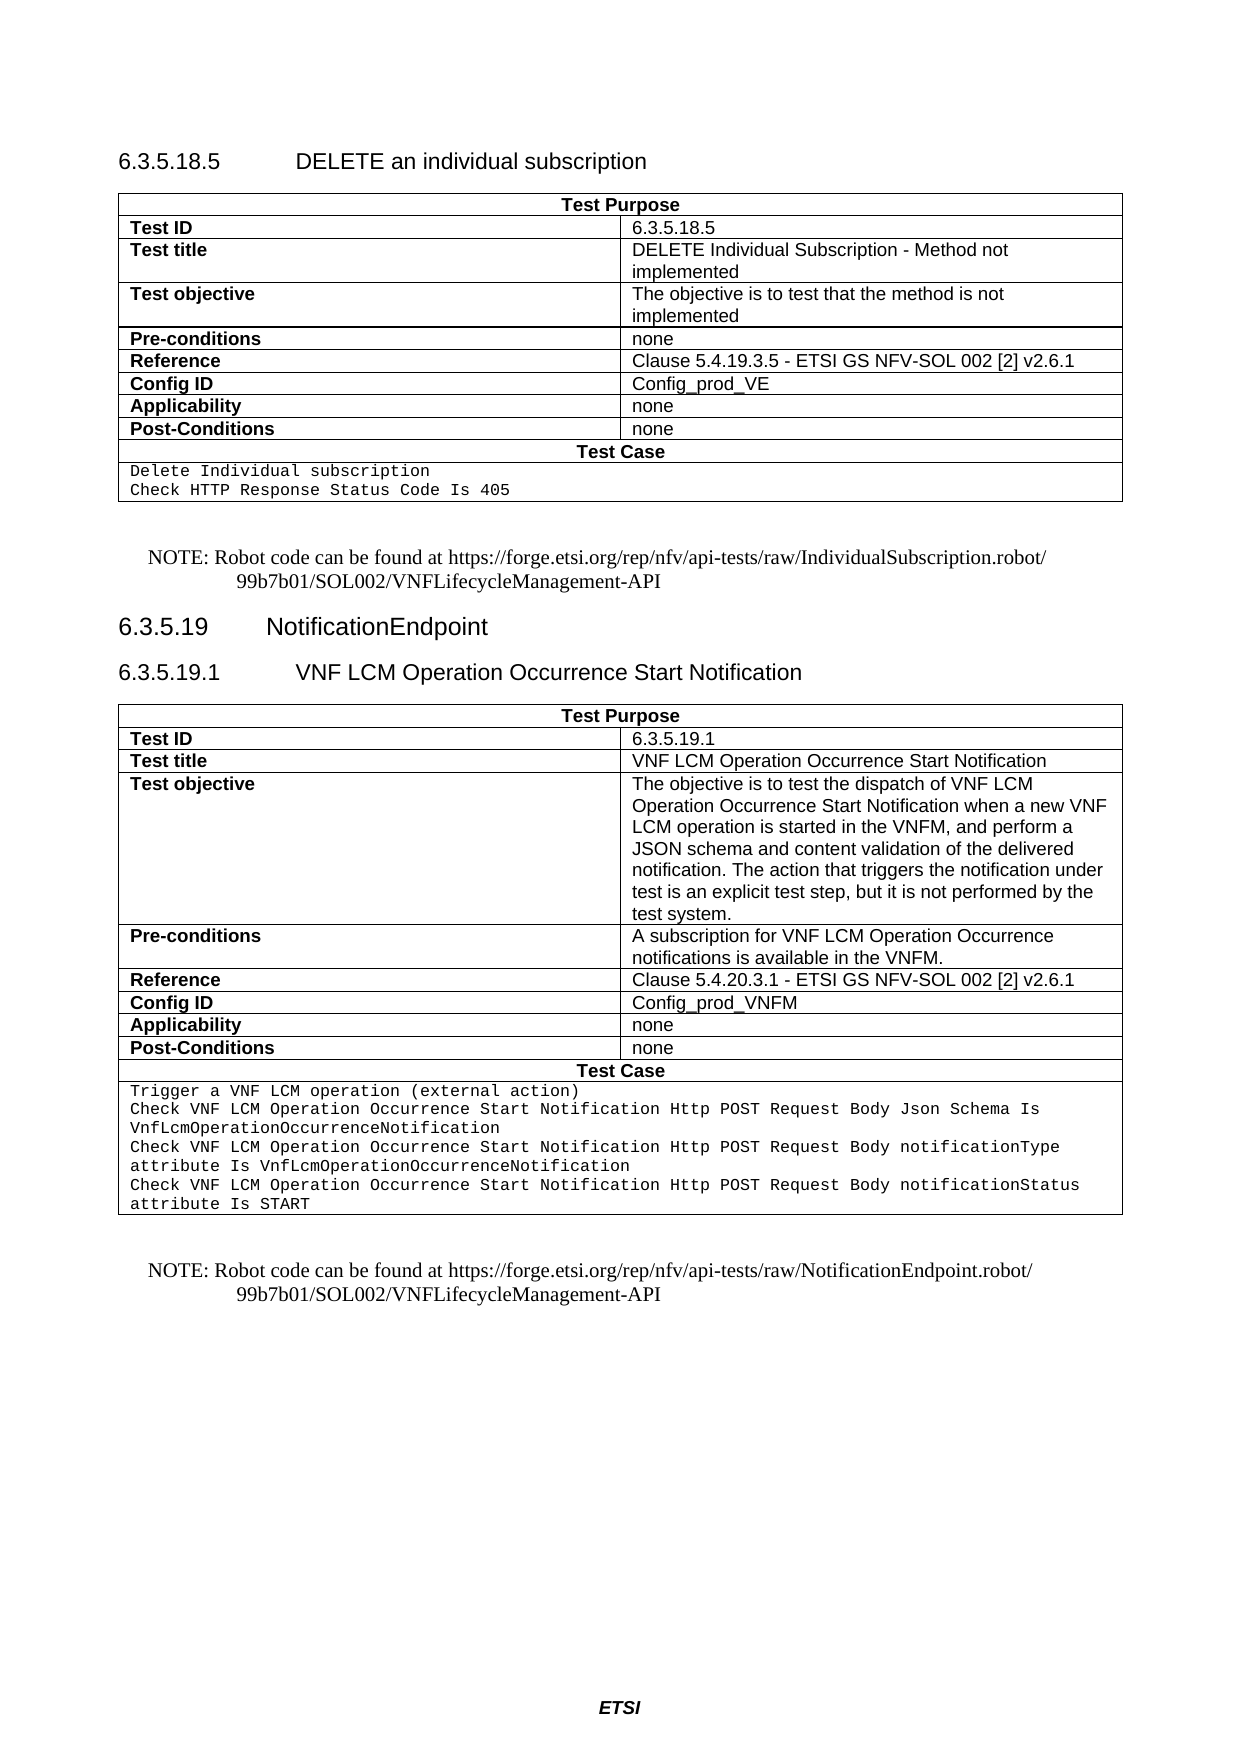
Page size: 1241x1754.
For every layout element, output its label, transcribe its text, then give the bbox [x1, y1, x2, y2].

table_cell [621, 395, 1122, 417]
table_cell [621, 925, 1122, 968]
text NOTE: Robot code can be found at https://forge.etsi.org/rep/nfv/api-tests/raw/IndividualSubscription.robot/99b7b01/SOL002/VNFLifecycleManagement-API [148, 544, 1122, 593]
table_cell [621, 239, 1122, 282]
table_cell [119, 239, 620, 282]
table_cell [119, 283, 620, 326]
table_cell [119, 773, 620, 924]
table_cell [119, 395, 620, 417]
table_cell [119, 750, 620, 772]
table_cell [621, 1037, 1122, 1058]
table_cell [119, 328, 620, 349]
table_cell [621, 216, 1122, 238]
subtitle 6.3.5.19 NotificationEndpoint [118, 611, 1122, 640]
subtitle 6.3.5.19.1 VNF LCM Operation Occurrence Start Notification [118, 659, 1122, 685]
subtitle 6.3.5.18.5 DELETE an individual subscription [118, 148, 1122, 174]
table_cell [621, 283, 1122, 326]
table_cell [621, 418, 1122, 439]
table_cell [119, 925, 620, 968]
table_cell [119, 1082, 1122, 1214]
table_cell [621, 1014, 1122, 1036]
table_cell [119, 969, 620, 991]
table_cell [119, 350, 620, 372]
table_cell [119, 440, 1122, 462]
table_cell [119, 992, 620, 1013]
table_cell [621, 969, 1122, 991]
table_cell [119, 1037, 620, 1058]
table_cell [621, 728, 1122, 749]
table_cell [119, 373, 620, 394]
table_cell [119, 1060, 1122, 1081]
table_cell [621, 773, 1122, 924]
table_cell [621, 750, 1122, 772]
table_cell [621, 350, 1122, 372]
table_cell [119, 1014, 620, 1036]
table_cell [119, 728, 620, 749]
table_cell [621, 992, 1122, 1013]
text NOTE: Robot code can be found at https://forge.etsi.org/rep/nfv/api-tests/raw/NotificationEndpoint.robot/99b7b01/SOL002/VNFLifecycleManagement-API [148, 1258, 1122, 1306]
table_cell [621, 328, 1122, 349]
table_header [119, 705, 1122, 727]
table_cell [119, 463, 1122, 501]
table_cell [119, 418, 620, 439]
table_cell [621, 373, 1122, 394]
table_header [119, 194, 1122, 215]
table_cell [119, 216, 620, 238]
